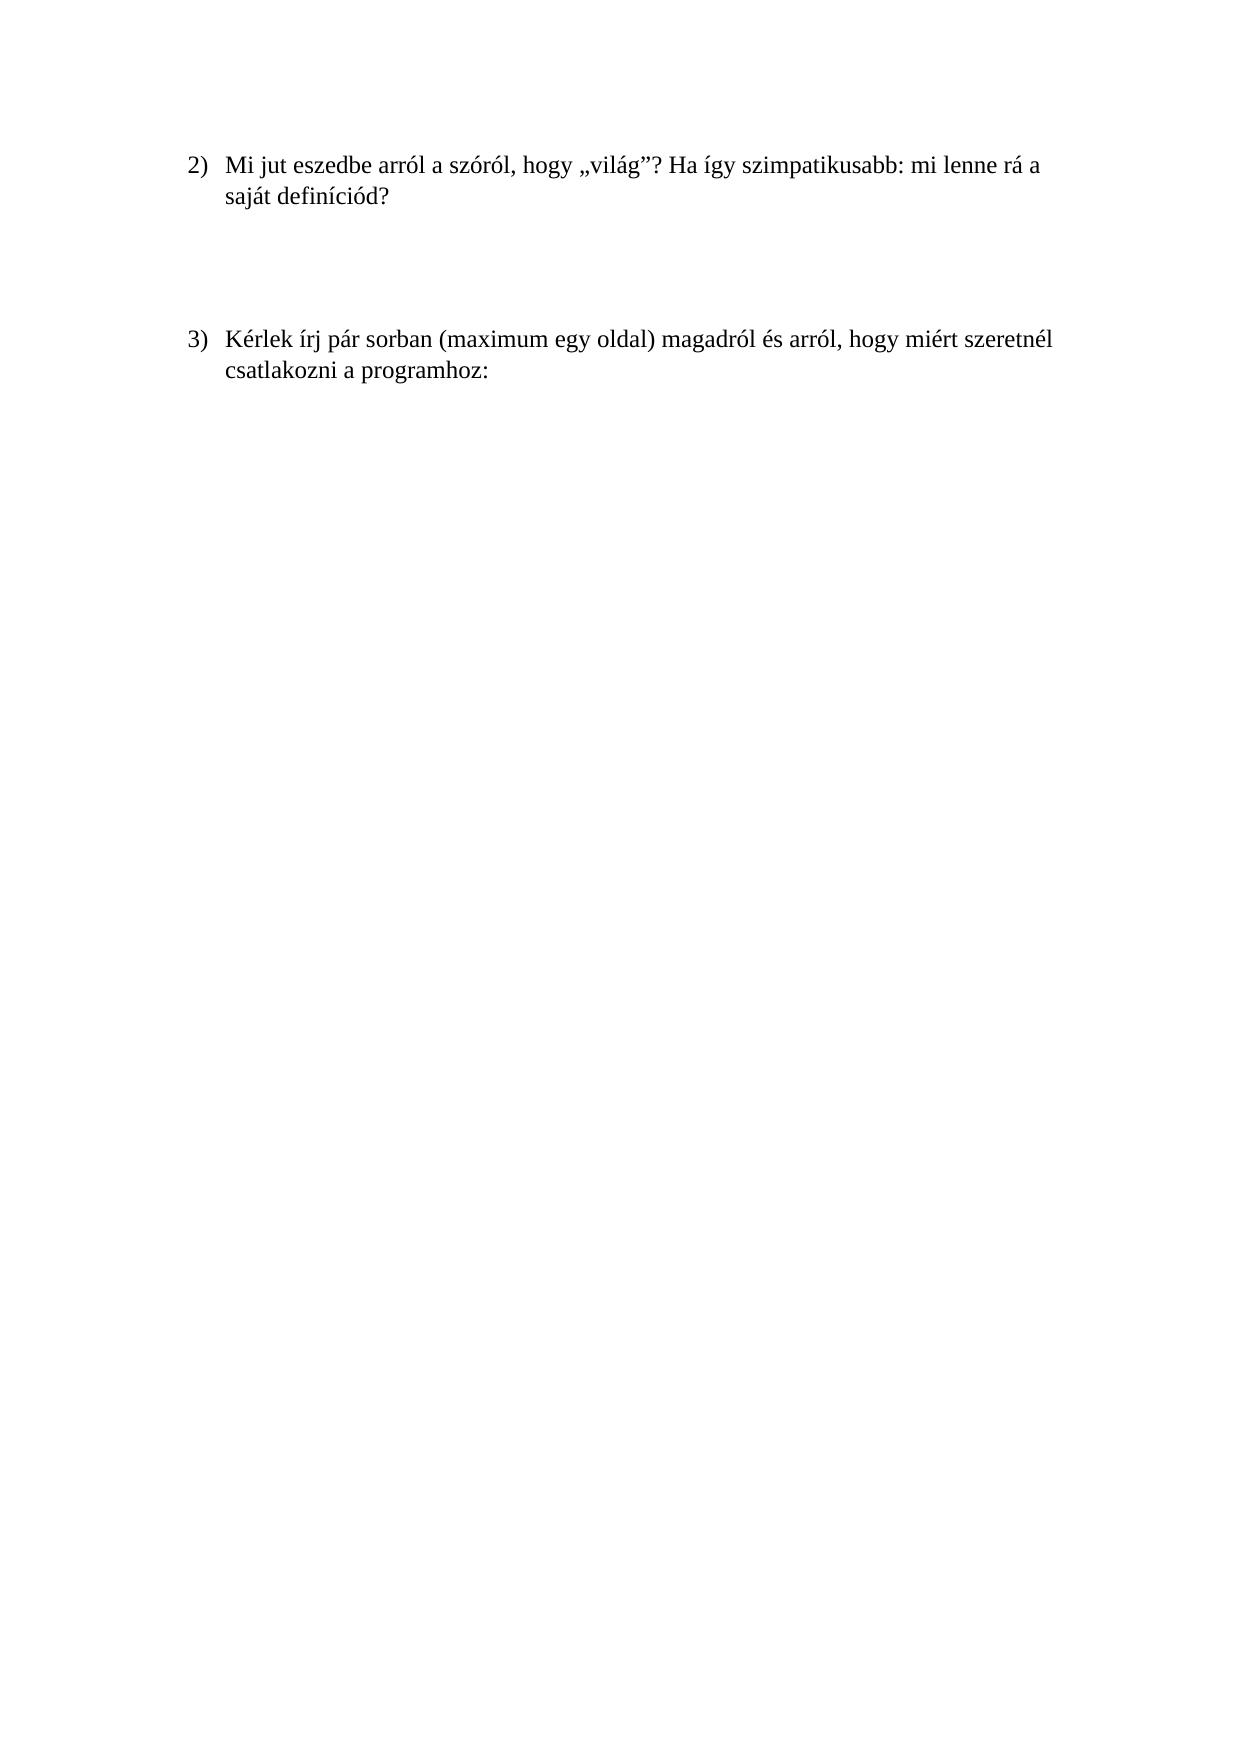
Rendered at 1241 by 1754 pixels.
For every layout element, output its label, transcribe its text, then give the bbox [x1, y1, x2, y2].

list Mi jut eszedbe arról a szóról, hogy „világ”? Ha így szimpatikusabb: mi lenne rá a saját definíciód? [187, 150, 1090, 210]
list Kérlek írj pár sorban (maximum egy oldal) magadról és arról, hogy miért szeretnél csatlakozni a programhoz: [187, 324, 1090, 384]
